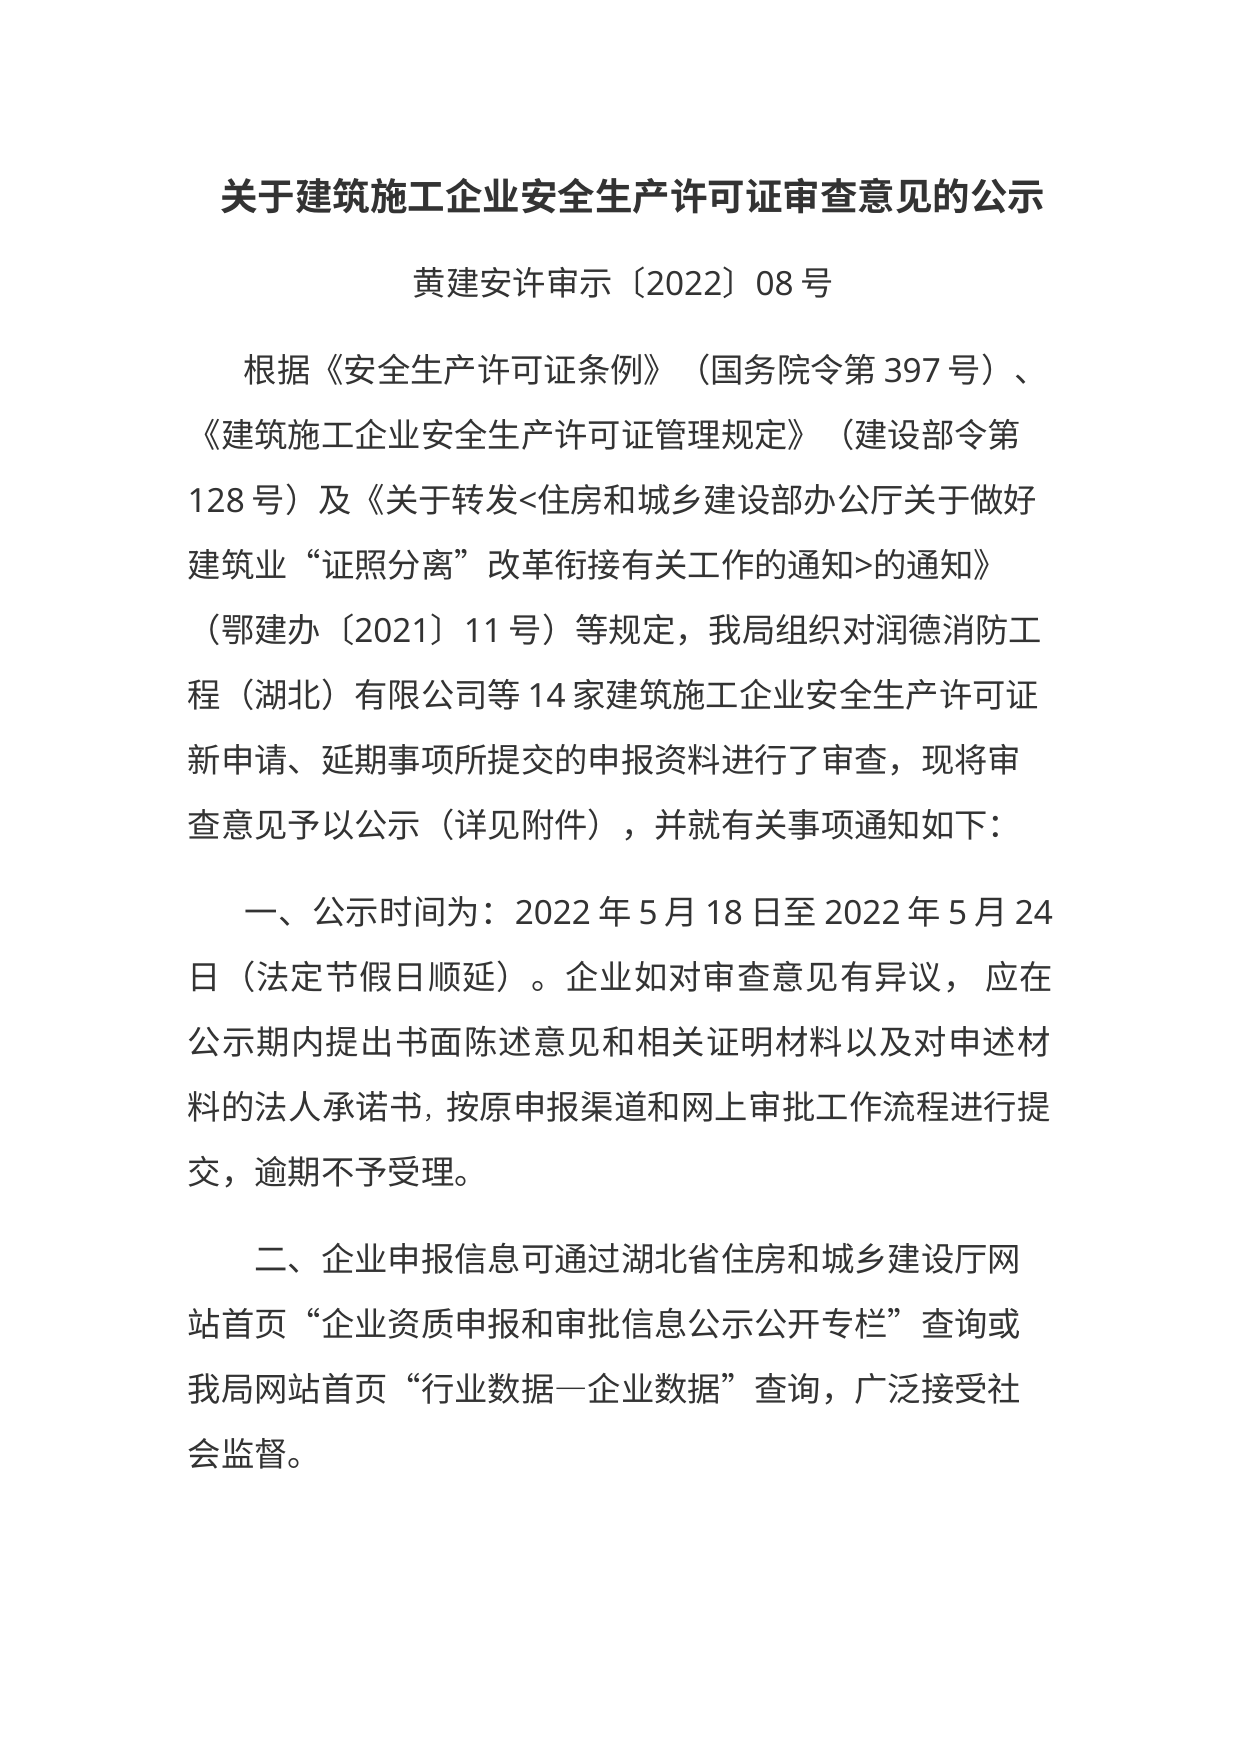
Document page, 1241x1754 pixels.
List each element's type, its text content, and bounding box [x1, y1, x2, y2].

subtitle 关于建筑施工企业安全生产许可证审查意见的公示 [187, 162, 1053, 227]
subtitle 根据《安全生产许可证条例》（国务院令第397号）、《建筑施工企业安全生产许可证管理规定》（建设部令第128号）及《关于转发<住房和城乡建设部办公厅关于做好建筑业“证照分离”改革衔接有关工作的通知>的通知》（鄂建办〔2021〕11号）等规定，我局组织对润德消防工程（湖北）有限公司等14家建筑施工企业安全生产许可证新申请、延期事项所提交的申报资料进行了审查，现将审查意见予以公示（详见附件），并就有关事项通知如下： [187, 336, 1053, 856]
text 黄建安许审示〔2022〕08号 [187, 249, 1053, 314]
text 二、企业申报信息可通过湖北省住房和城乡建设厅网站首页“企业资质申报和审批信息公示公开专栏”查询或我局网站首页“行业数据—企业数据”查询，广泛接受社会监督。 [187, 1224, 1053, 1484]
text 一、公示时间为：2022年5月18日至2022年5月24日（法定节假日顺延）。企业如对审查意见有异议， 应在公示期内提出书面陈述意见和相关证明材料以及对申述材料的法人承诺书，按原申报渠道和网上审批工作流程进行提交，逾期不予受理。 [187, 878, 1053, 1203]
